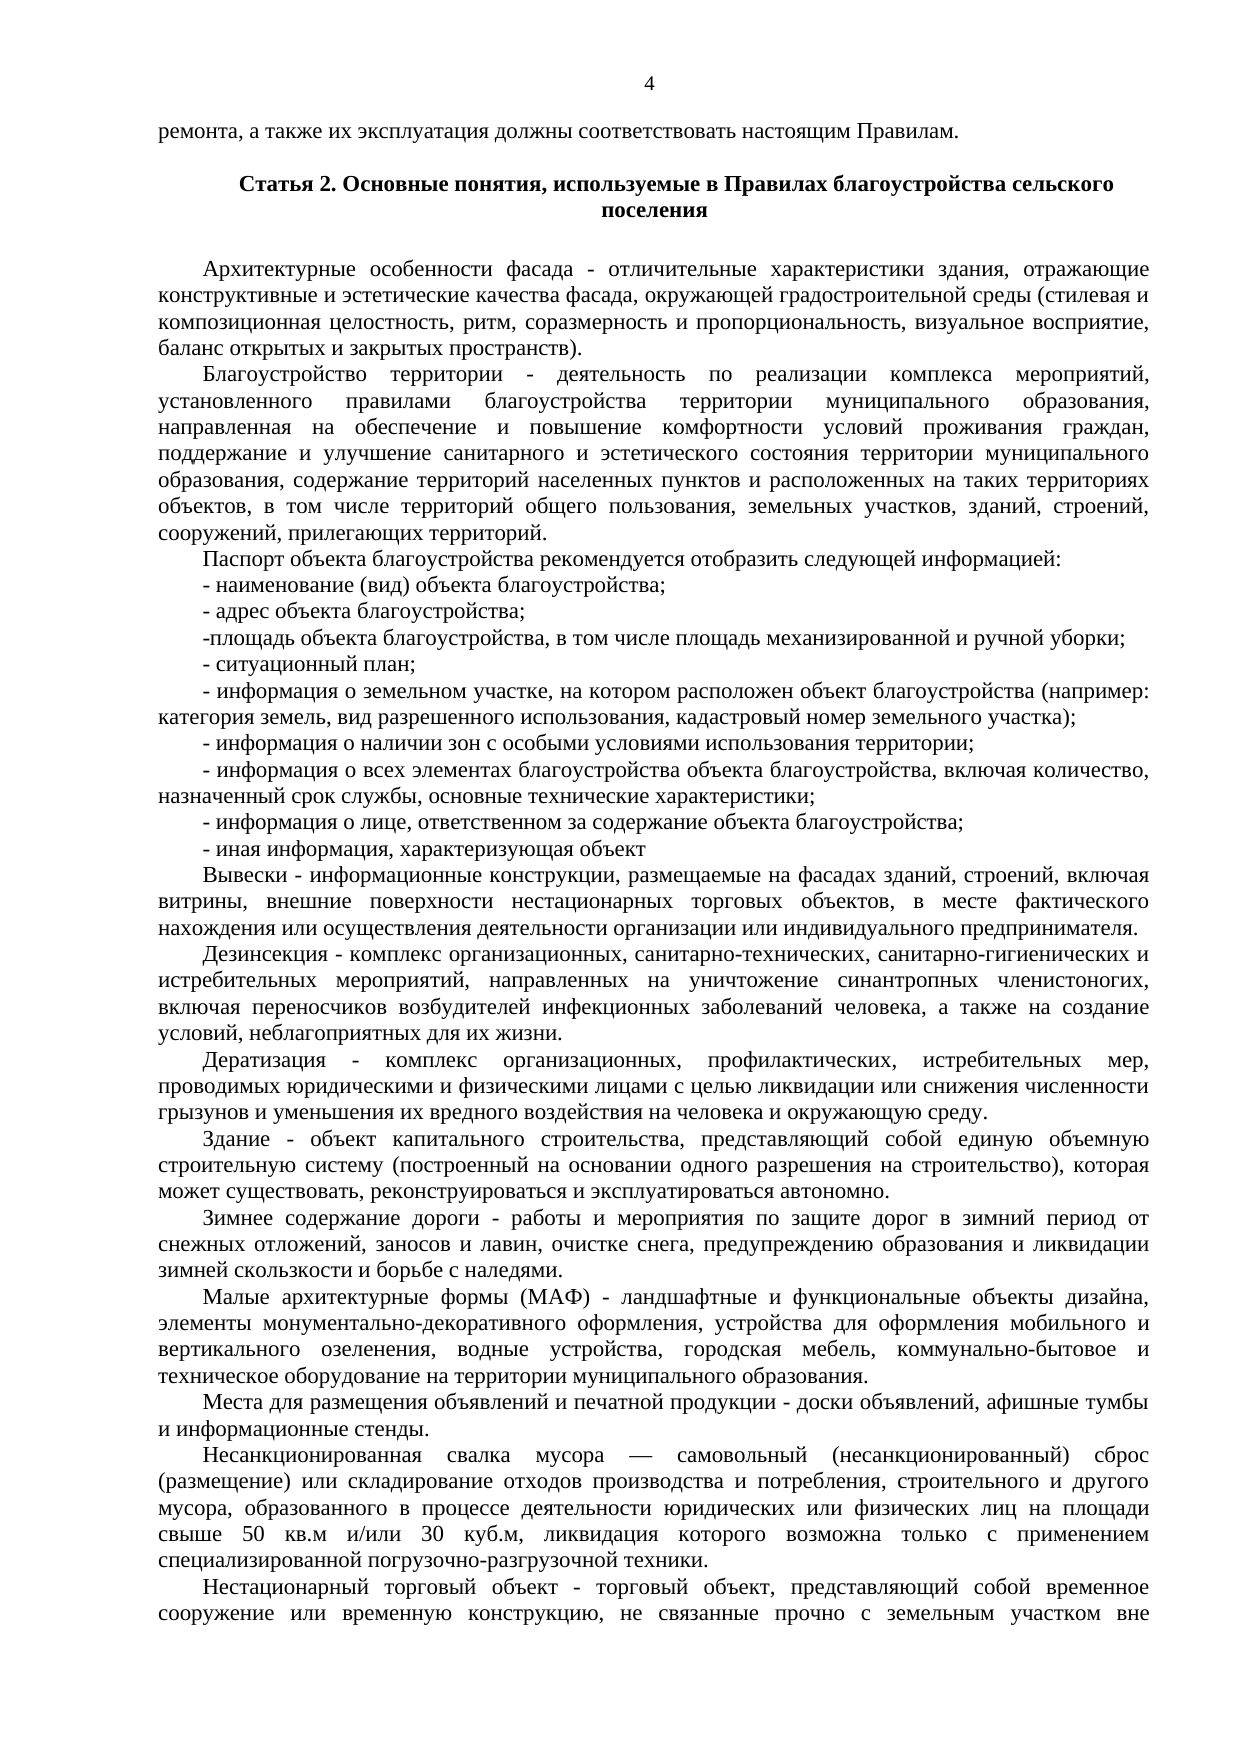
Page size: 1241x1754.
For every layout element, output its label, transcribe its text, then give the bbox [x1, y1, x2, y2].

text - информация о всех элементах благоустройства объекта благоустройства, включая количество, назначенный срок службы, основные технические характеристики; [158, 756, 1151, 808]
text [158, 1573, 1151, 1625]
text Зимнее содержание дороги - работы и мероприятия по защите дорог в зимний период от снежных отложений, заносов и лавин, очистке снега, предупреждению образования и ликвидации зимней скользкости и борьбе с наледями. [158, 1204, 1151, 1283]
text - информация о земельном участке, на котором расположен объект благоустройства (например: категория земель, вид разрешенного использования, кадастровый номер земельного участка); [158, 677, 1151, 729]
text Места для размещения объявлений и печатной продукции - доски объявлений, афишные тумбы и информационные стенды. [158, 1388, 1151, 1441]
text Дезинсекция - комплекс организационных, санитарно-технических, санитарно-гигиенических и истребительных мероприятий, направленных на уничтожение синантропных членистоногих, включая переносчиков возбудителей инфекционных заболеваний человека, а также на создание условий, неблагоприятных для их жизни. [158, 940, 1151, 1046]
text - адрес объекта благоустройства; [158, 598, 1151, 624]
text Благоустройство территории - деятельность по реализации комплекса мероприятий, установленного правилами благоустройства территории муниципального образования, направленная на обеспечение и повышение комфортности условий проживания граждан, поддержание и улучшение санитарного и эстетического состояния территории муниципального образования, содержание территорий населенных пунктов и расположенных на таких территориях объектов, в том числе территорий общего пользования, земельных участков, зданий, строений, сооружений, прилегающих территорий. [158, 360, 1151, 545]
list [158, 117, 1151, 143]
text - наименование (вид) объекта благоустройства; [158, 571, 1151, 598]
text Паспорт объекта благоустройства рекомендуется отобразить следующей информацией: [158, 545, 1151, 571]
text Архитектурные особенности фасада - отличительные характеристики здания, отражающие конструктивные и эстетические качества фасада, окружающей градостроительной среды (стилевая и композиционная целостность, ритм, соразмерность и пропорциональность, визуальное восприятие, баланс открытых и закрытых пространств). [158, 255, 1151, 360]
text Вывески - информационные конструкции, размещаемые на фасадах зданий, строений, включая витрины, внешние поверхности нестационарных торговых объектов, в месте фактического нахождения или осуществления деятельности организации или индивидуального предпринимателя. [158, 861, 1151, 940]
text - информация о наличии зон с особыми условиями использования территории; [158, 729, 1151, 756]
text - информация о лице, ответственном за содержание объекта благоустройства; [158, 808, 1151, 835]
text Несанкционированная свалка мусора — самовольный (несанкционированный) сброс (размещение) или складирование отходов производства и потребления, строительного и другого мусора, образованного в процессе деятельности юридических или физических лиц на площади свыше 50 кв.м и/или 30 куб.м, ликвидация которого возможна только с применением специализированной погрузочно-разгрузочной техники. [158, 1441, 1151, 1573]
text Дератизация - комплекс организационных, профилактических, истребительных мер, проводимых юридическими и физическими лицами с целью ликвидации или снижения численности грызунов и уменьшения их вредного воздействия на человека и окружающую среду. [158, 1046, 1151, 1125]
text -площадь объекта благоустройства, в том числе площадь механизированной и ручной уборки; [158, 624, 1151, 650]
text Малые архитектурные формы (МАФ) - ландшафтные и функциональные объекты дизайна, элементы монументально-декоративного оформления, устройства для оформления мобильного и вертикального озеленения, водные устройства, городская мебель, коммунально-бытовое и техническое оборудование на территории муниципального образования. [158, 1283, 1151, 1388]
text Здание - объект капитального строительства, представляющий собой единую объемную строительную систему (построенный на основании одного разрешения на строительство), которая может существовать, реконструироваться и эксплуатироваться автономно. [158, 1125, 1151, 1204]
text - иная информация, характеризующая объект [158, 835, 1151, 861]
text - ситуационный план; [158, 650, 1151, 677]
text Статья 2. Основные понятия, используемые в Правилах благоустройства сельского поселения [158, 170, 1151, 222]
